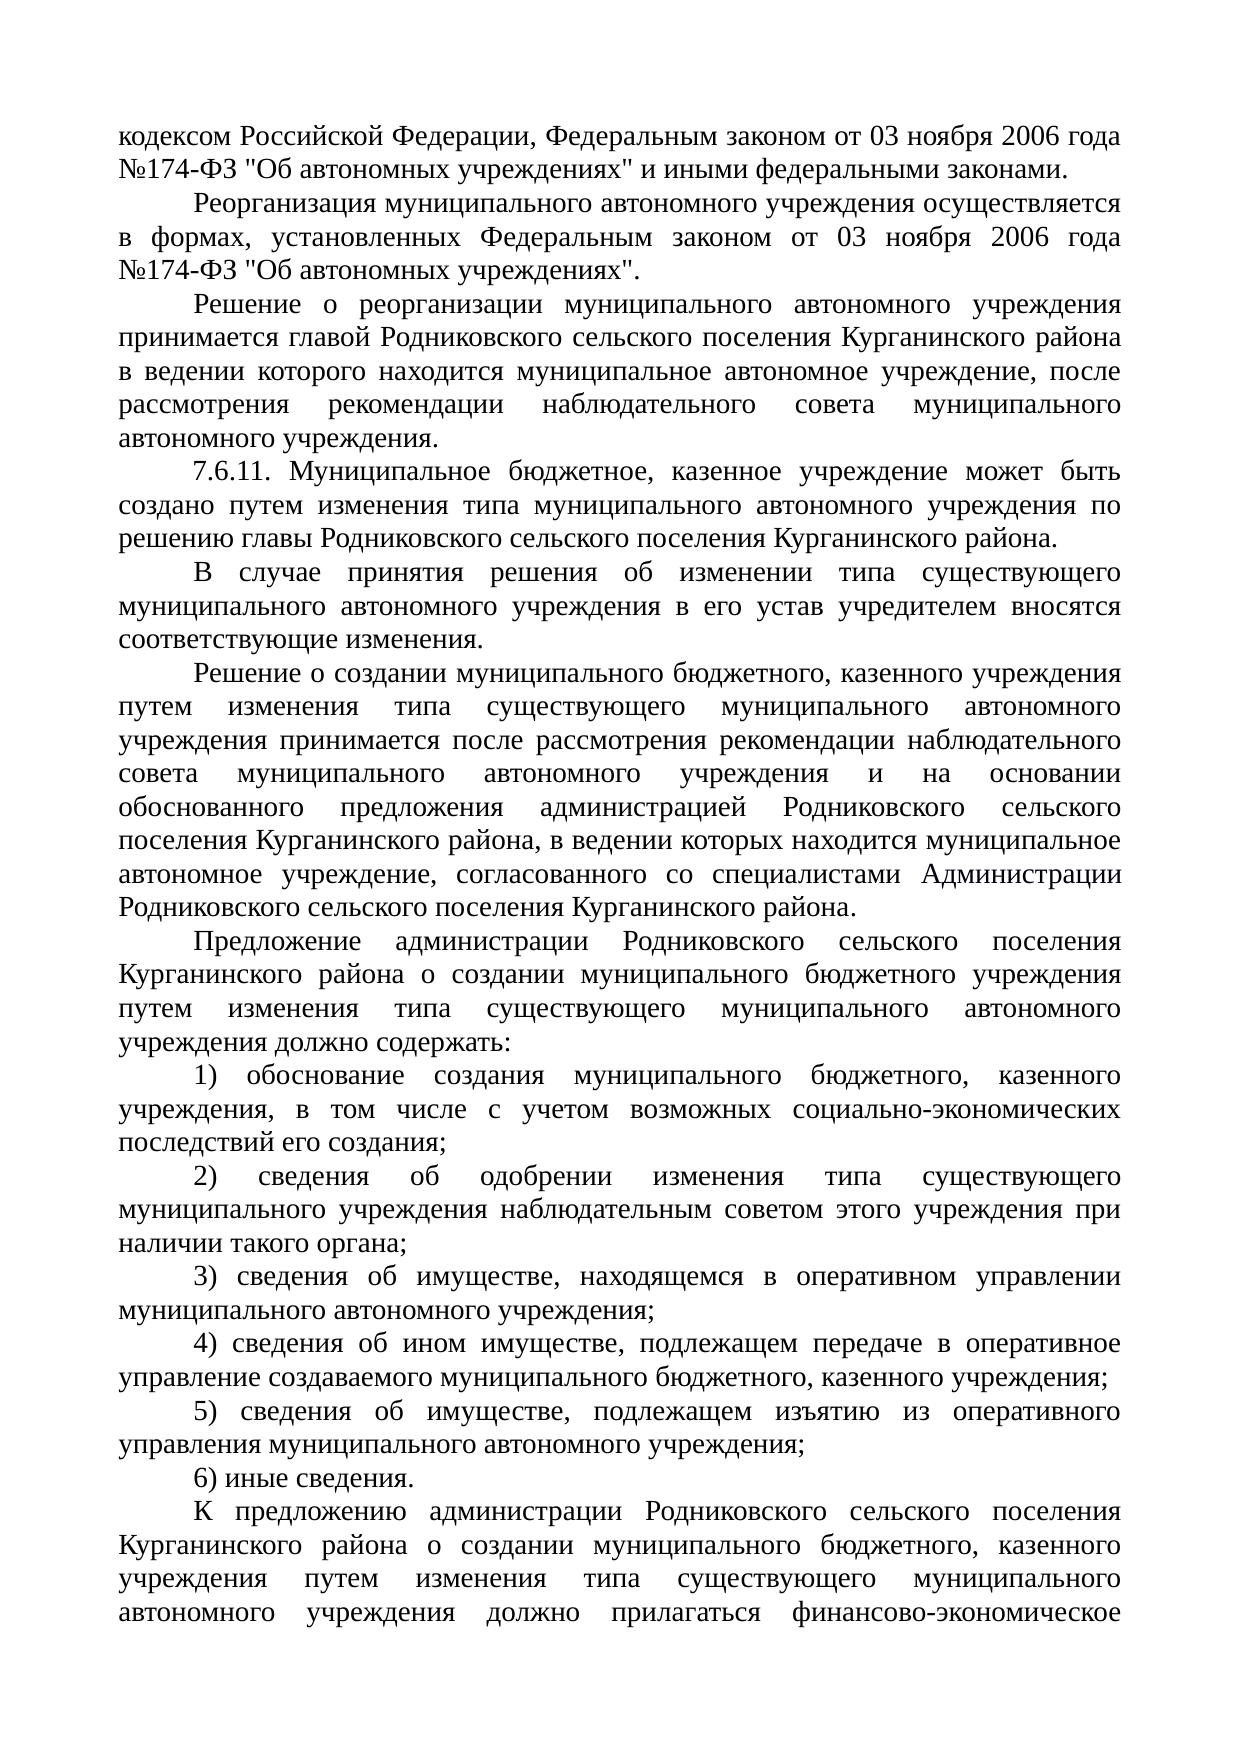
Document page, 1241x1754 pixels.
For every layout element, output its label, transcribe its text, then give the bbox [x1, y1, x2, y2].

text 6) иные сведения. [118, 1460, 1122, 1493]
text 7.6.11. Муниципальное бюджетное, казенное учреждение может быть создано путем изменения типа муниципального автономного учреждения по решению главы Родниковского сельского поселения Курганинского района. [118, 453, 1122, 554]
text 1) обоснование создания муниципального бюджетного, казенного учреждения, в том числе с учетом возможных социально-экономических последствий его создания; [118, 1057, 1122, 1158]
text 4) сведения об ином имуществе, подлежащем передаче в оперативное управление создаваемого муниципального бюджетного, казенного учреждения; [118, 1326, 1122, 1393]
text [118, 1493, 1122, 1627]
text 3) сведения об имуществе, находящемся в оперативном управлении муниципального автономного учреждения; [118, 1258, 1122, 1326]
text Решение о реорганизации муниципального автономного учреждения принимается главой Родниковского сельского поселения Курганинского района в ведении которого находится муниципальное автономное учреждение, после рассмотрения рекомендации наблюдательного совета муниципального автономного учреждения. [118, 286, 1122, 453]
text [118, 118, 1122, 185]
text 5) сведения об имуществе, подлежащем изъятию из оперативного управления муниципального автономного учреждения; [118, 1393, 1122, 1460]
text Реорганизация муниципального автономного учреждения осуществляется в формах, установленных Федеральным законом от 03 ноября 2006 года №174-ФЗ "Об автономных учреждениях". [118, 185, 1122, 286]
text В случае принятия решения об изменении типа существующего муниципального автономного учреждения в его устав учредителем вносятся соответствующие изменения. [118, 554, 1122, 655]
text Решение о создании муниципального бюджетного, казенного учреждения путем изменения типа существующего муниципального автономного учреждения принимается после рассмотрения рекомендации наблюдательного совета муниципального автономного учреждения и на основании обоснованного предложения администрацией Родниковского сельского поселения Курганинского района, в ведении которых находится муниципальное автономное учреждение, согласованного со специалистами Администрации Родниковского сельского поселения Курганинского района. [118, 655, 1122, 923]
text Предложение администрации Родниковского сельского поселения Курганинского района о создании муниципального бюджетного учреждения путем изменения типа существующего муниципального автономного учреждения должно содержать: [118, 923, 1122, 1057]
text 2) сведения об одобрении изменения типа существующего муниципального учреждения наблюдательным советом этого учреждения при наличии такого органа; [118, 1158, 1122, 1258]
